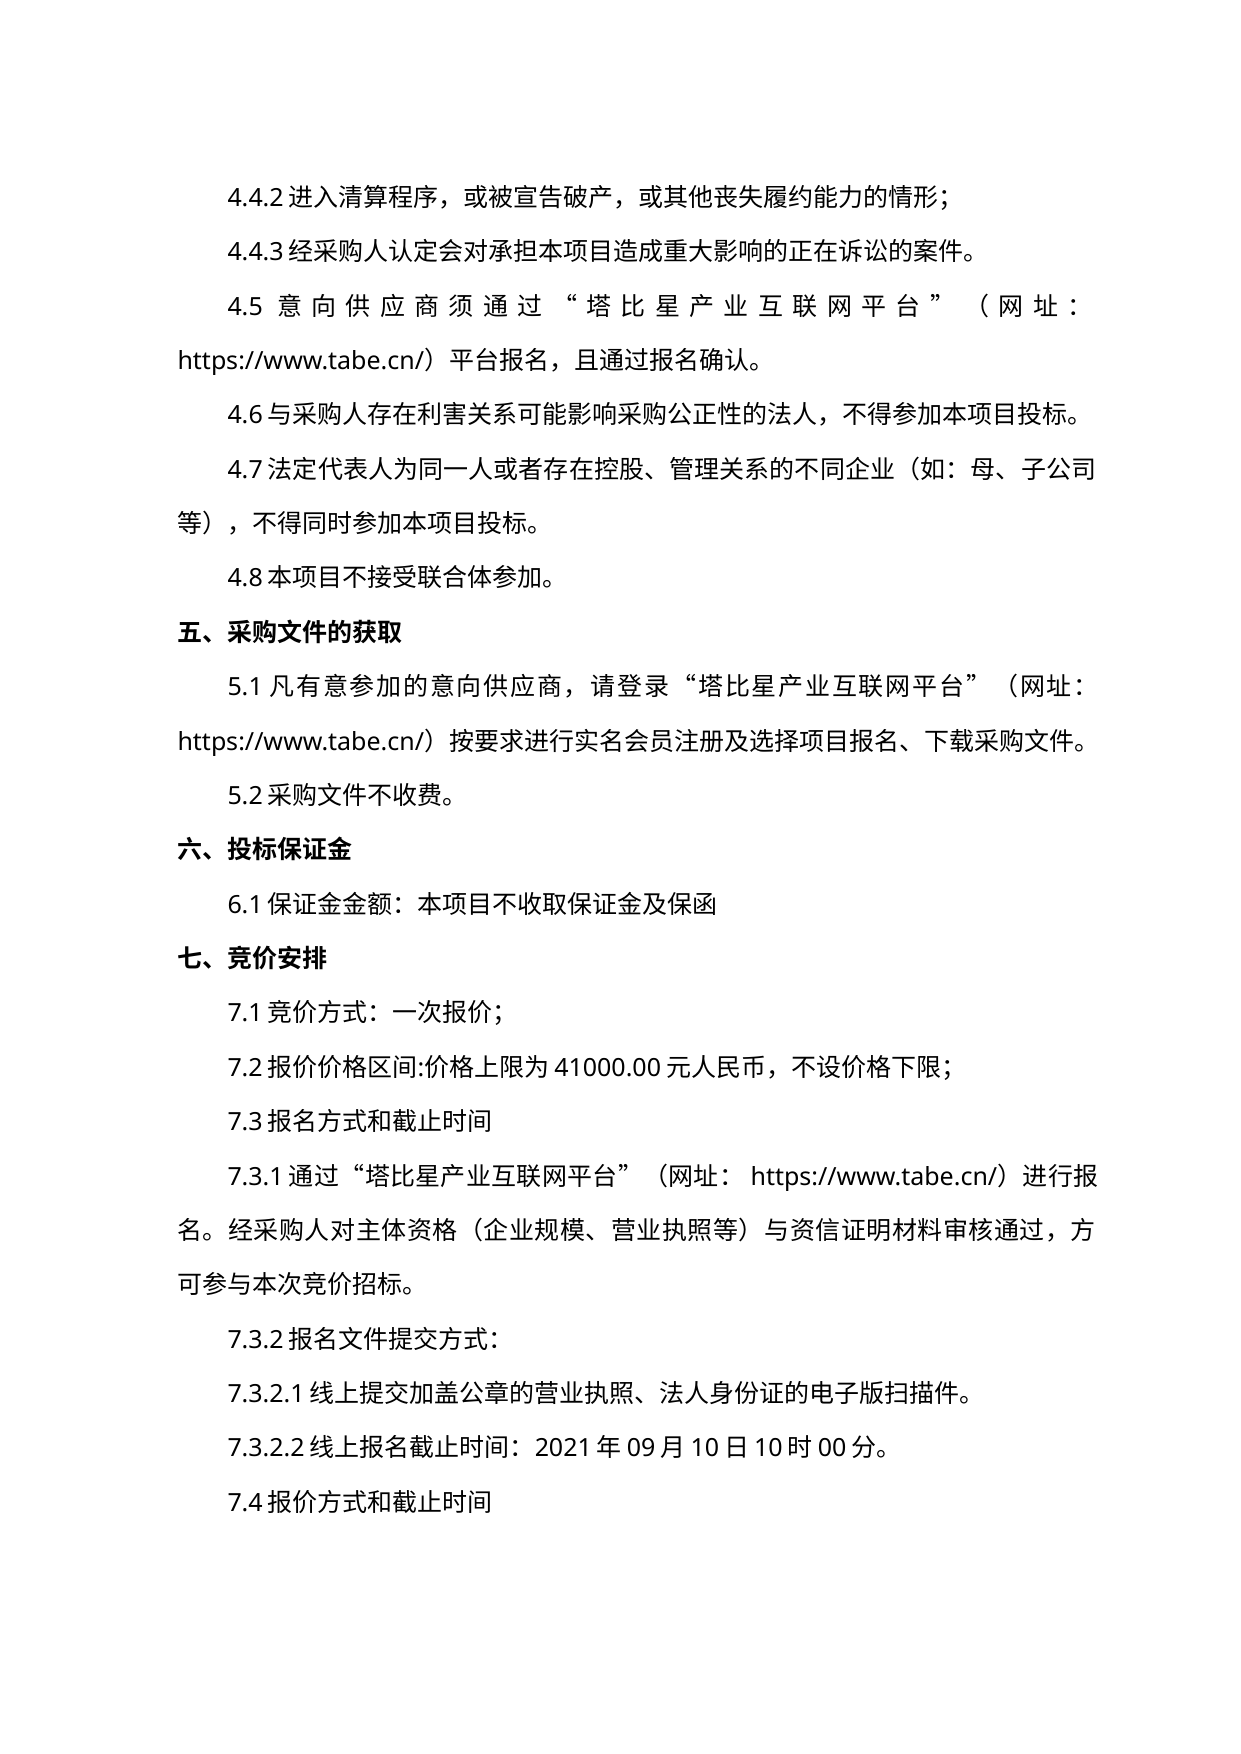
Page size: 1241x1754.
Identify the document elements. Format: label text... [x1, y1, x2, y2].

text 5.2采购文件不收费。 [177, 775, 1092, 812]
text 4.6与采购人存在利害关系可能影响采购公正性的法人，不得参加本项目投标。 [177, 395, 1098, 431]
subtitle 五、采购文件的获取 [177, 612, 1092, 648]
text 4.7法定代表人为同一人或者存在控股、管理关系的不同企业（如：母、子公司等），不得同时参加本项目投标。 [177, 449, 1098, 540]
text 4.4.3经采购人认定会对承担本项目造成重大影响的正在诉讼的案件。 [177, 232, 1092, 268]
text 7.3报名方式和截止时间 [177, 1102, 1098, 1138]
text 7.3.2.2线上报名截止时间：2021年09月10日10时00分。 [177, 1428, 1098, 1464]
text 7.3.2报名文件提交方式： [177, 1319, 1098, 1355]
text 7.3.1通过“塔比星产业互联网平台”（网址： https://www.tabe.cn/）进行报名。经采购人对主体资格（企业规模、营业执照等）与资信证明材料审核通过，方可参与本次竞价招标。 [177, 1156, 1098, 1301]
text 4.8本项目不接受联合体参加。 [177, 558, 1098, 594]
subtitle 六、投标保证金 [177, 830, 1092, 866]
subtitle 七、竞价安排 [177, 938, 1092, 975]
text 4.5意向供应商须通过“塔比星产业互联网平台”（网址： https://www.tabe.cn/）平台报名，且通过报名确认。 [177, 286, 1092, 377]
text 6.1保证金金额：本项目不收取保证金及保函 [177, 884, 1092, 920]
text 7.2报价价格区间:价格上限为41000.00元人民币，不设价格下限； [177, 1047, 1092, 1083]
text 7.4报价方式和截止时间 [177, 1482, 1092, 1518]
text 7.3.2.1线上提交加盖公章的营业执照、法人身份证的电子版扫描件。 [177, 1373, 1098, 1410]
text 7.1竞价方式：一次报价； [177, 993, 1005, 1029]
text 4.4.2进入清算程序，或被宣告破产，或其他丧失履约能力的情形； [177, 177, 1092, 213]
text 5.1凡有意参加的意向供应商，请登录“塔比星产业互联网平台”（网址： https://www.tabe.cn/）按要求进行实名会员注册及选择项目报名、下载采购文件。 [177, 667, 1098, 757]
